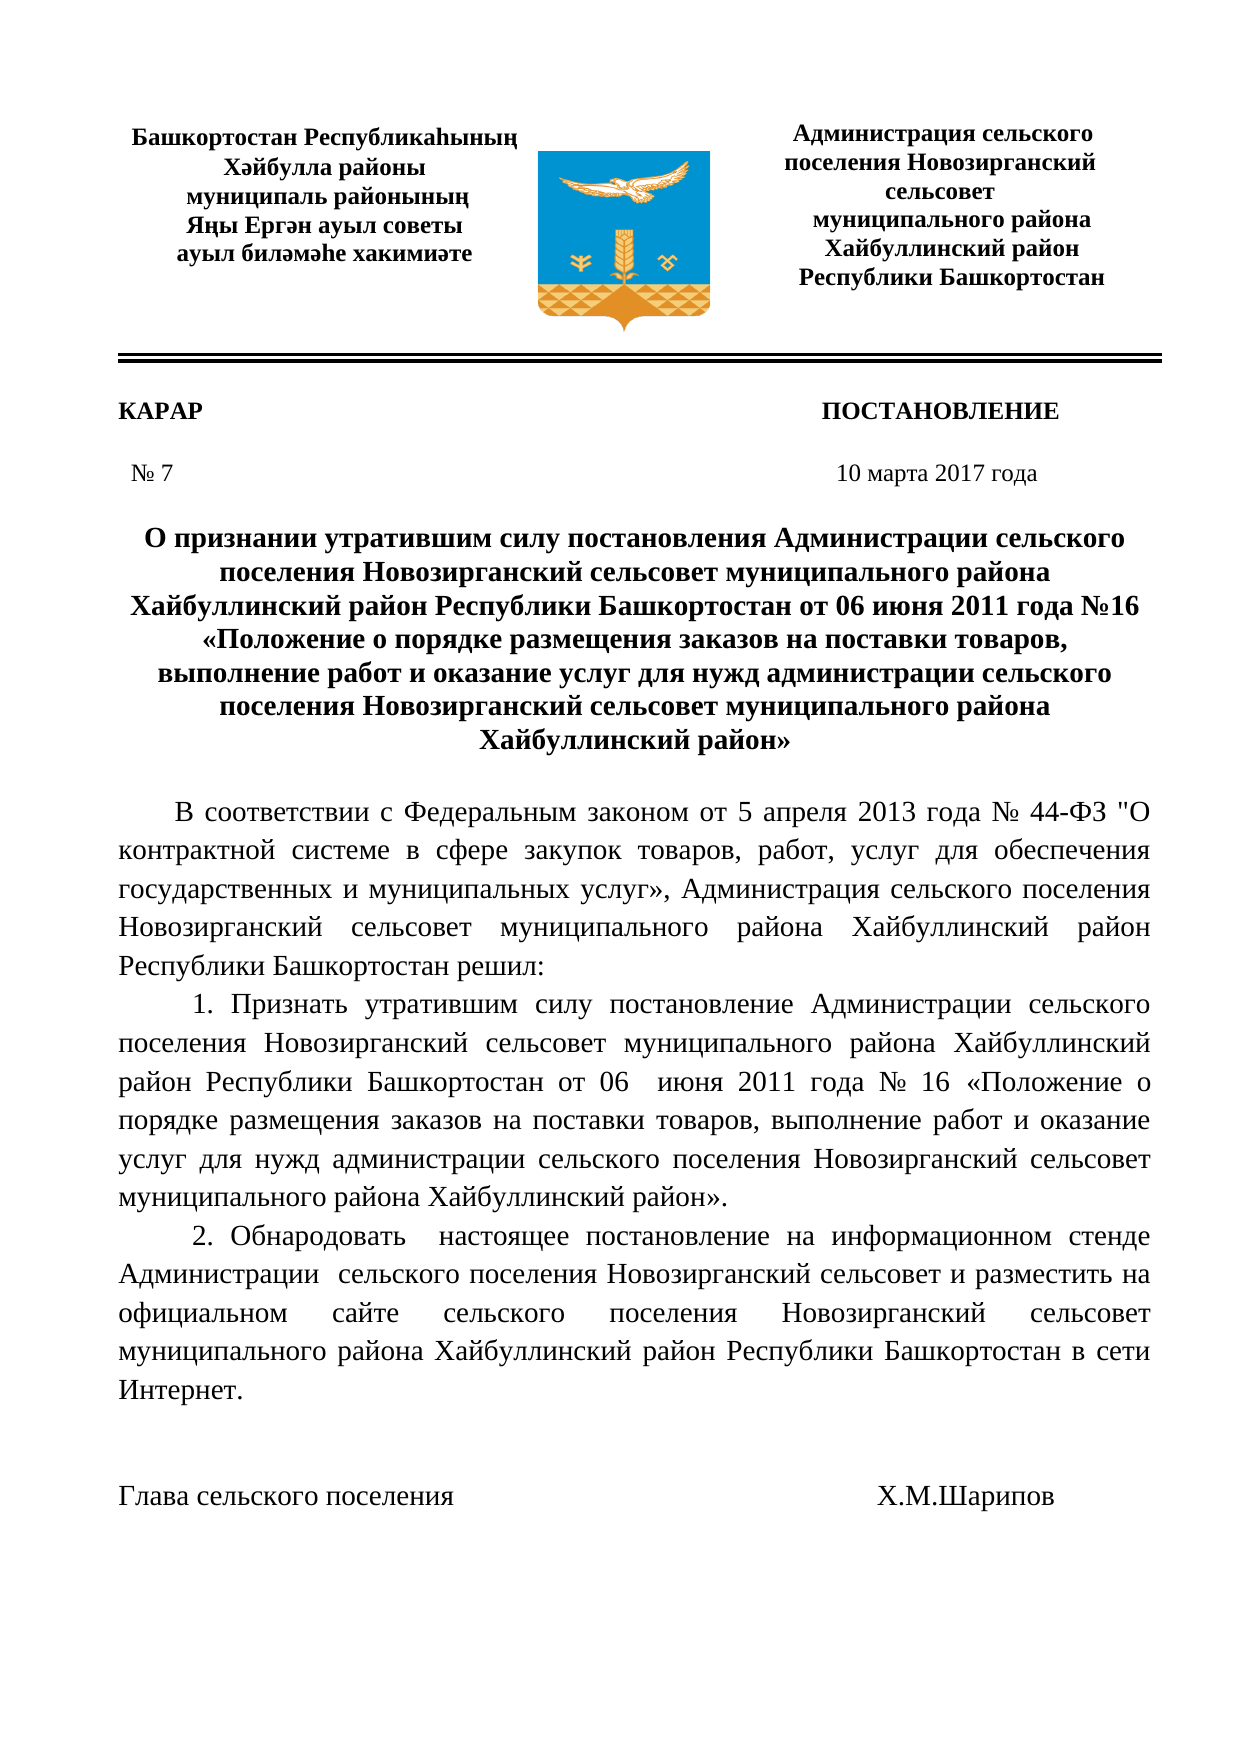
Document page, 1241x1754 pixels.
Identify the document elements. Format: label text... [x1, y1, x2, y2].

text Глава сельского поселения Х.М.Шарипов [118, 1478, 1152, 1511]
text 2. Обнародовать настоящее постановление на информационном стенде Администрации сельского поселения Новозирганский сельсовет и разместить на официальном сайте сельского поселения Новозирганский сельсовет муниципального района Хайбуллинский район Республики Башкортостан в сети Интернет. [118, 1218, 1152, 1406]
table_header Администрация сельского поселения Новозирганский сельсовет муниципального района Хайбуллинский район Республики Башкортостан [718, 118, 1162, 353]
text Карар постановление [118, 396, 1152, 425]
table_header [531, 118, 718, 353]
table_header Башкортостан Республикаһының Хәйбулла районы муниципаль районының Яңы Ергән ауыл советы ауыл биләмәһе хакимиәте [118, 118, 531, 353]
text № 7 10 марта 2017 года [118, 458, 1152, 487]
picture [563, 162, 688, 203]
picture [659, 256, 676, 270]
picture [537, 230, 711, 332]
text В соответствии с Федеральным законом от 5 апреля 2013 года № 44-ФЗ "О контрактной системе в сфере закупок товаров, работ, услуг для обеспечения государственных и муниципальных услуг», Администрация сельского поселения Новозирганский сельсовет муниципального района Хайбуллинский район Республики Башкортостан решил: [118, 794, 1152, 982]
picture [571, 256, 591, 271]
title 1. Признать утратившим силу постановление Администрации сельского поселения Новозирганский сельсовет муниципального района Хайбуллинский район Республики Башкортостан от 06 июня 2011 года № 16 «Положение о порядке размещения заказов на поставки товаров, выполнение работ и оказание услуг для нужд администрации сельского поселения Новозирганский сельсовет муниципального района Хайбуллинский район». [118, 987, 1152, 1213]
title О признании утратившим силу постановления Администрации сельского поселения Новозирганский сельсовет муниципального района Хайбуллинский район Республики Башкортостан от 06 июня 2011 года №16 «Положение о порядке размещения заказов на поставки товаров, выполнение работ и оказание услуг для нужд администрации сельского поселения Новозирганский сельсовет муниципального района Хайбуллинский район» [118, 521, 1152, 755]
